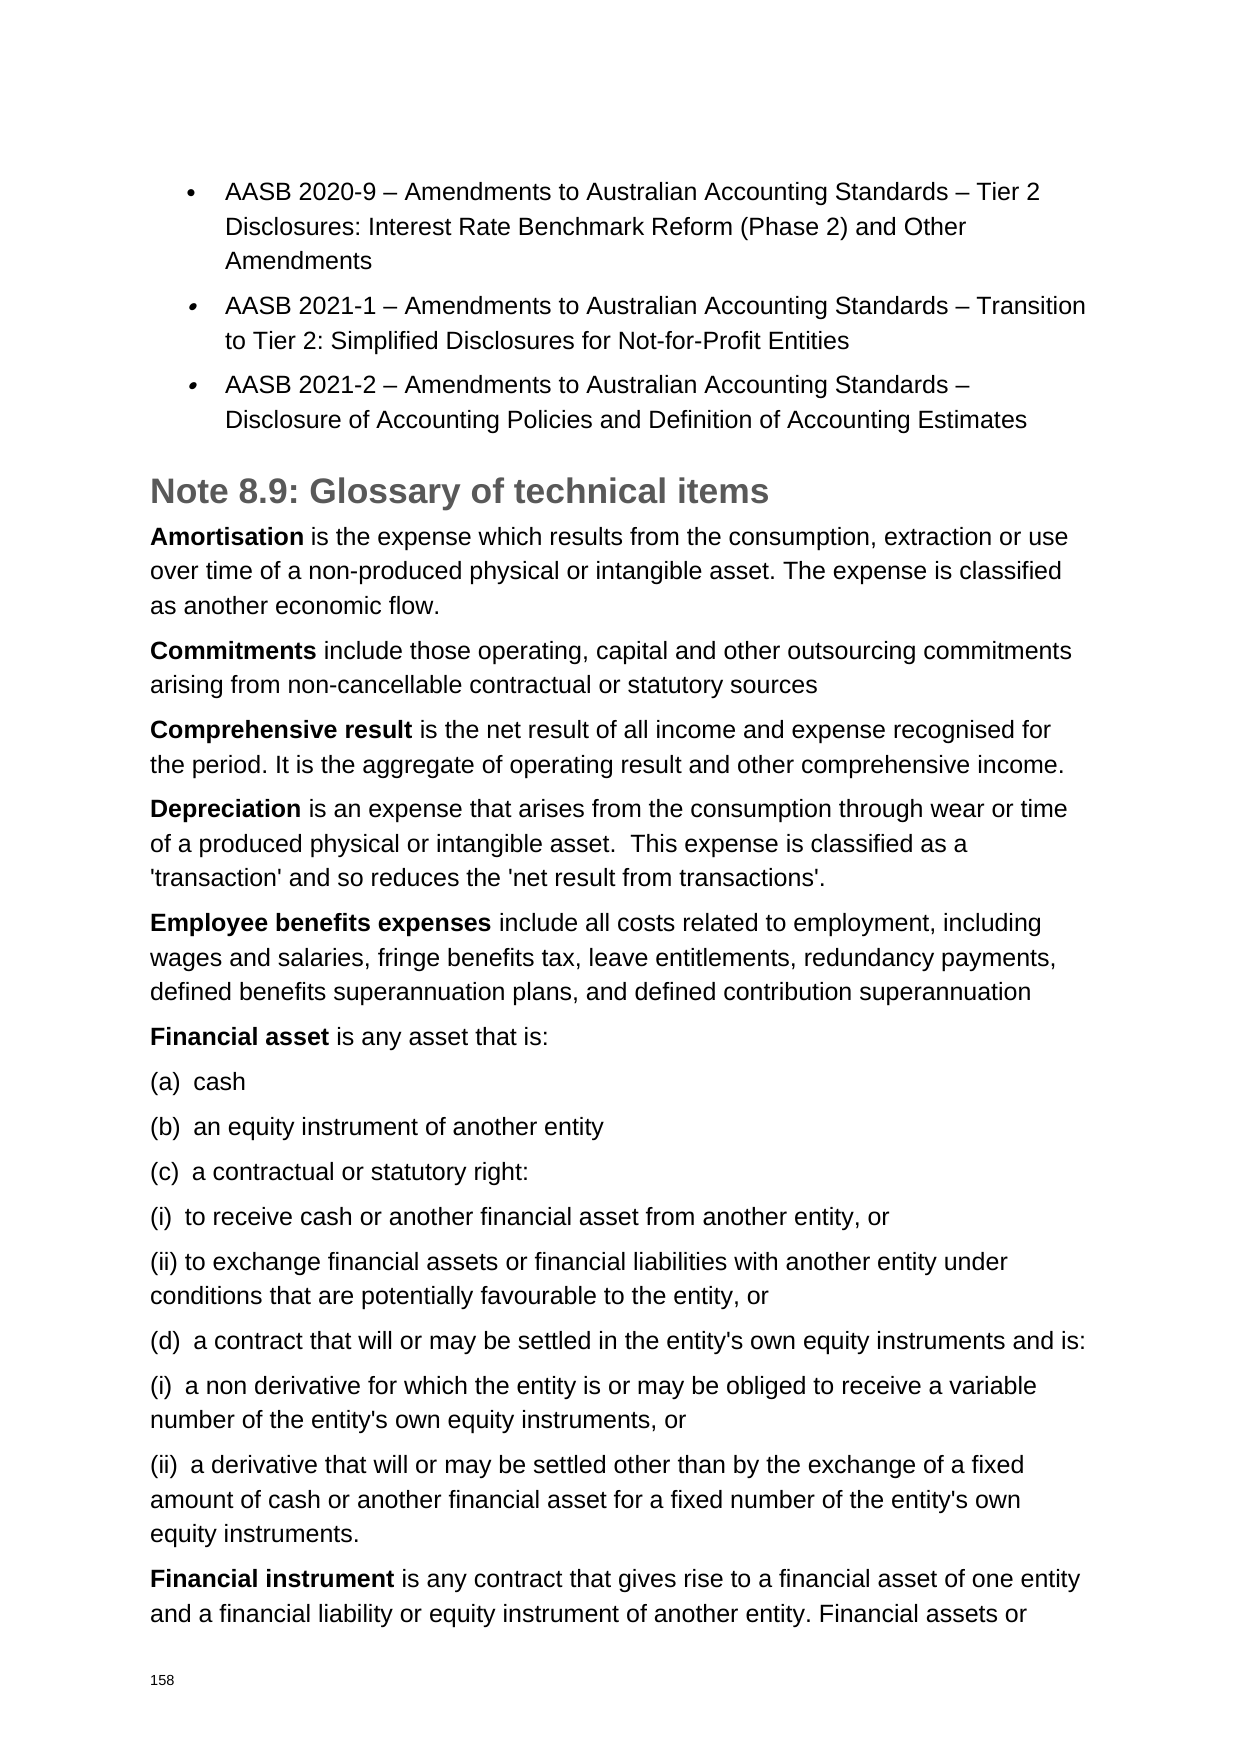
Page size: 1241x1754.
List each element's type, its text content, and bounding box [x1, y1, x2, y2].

text (i) to receive cash or another financial asset from another entity, or [150, 1202, 1090, 1231]
subtitle Note 8.9: Glossary of technical items [150, 471, 1090, 511]
text (ii) a derivative that will or may be settled other than by the exchange of a fixed amount of cash or another financial asset for a fixed number of the entity's own equity instruments. [150, 1450, 1090, 1548]
text (ii) to exchange financial assets or financial liabilities with another entity under conditions that are potentially favourable to the entity, or [150, 1247, 1090, 1310]
text (a) cash [150, 1067, 1090, 1096]
text Amortisation is the expense which results from the consumption, extraction or use over time of a non-produced physical or intangible asset. The expense is classified as another economic flow. [150, 522, 1090, 619]
list AASB 2021-1 – Amendments to Australian Accounting Standards – Transition to Tier 2: Simplified Disclosures for Not-for-Profit Entities [187, 291, 1090, 354]
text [150, 1564, 1090, 1627]
text Financial asset is any asset that is: [150, 1022, 1090, 1051]
text Depreciation is an expense that arises from the consumption through wear or time of a produced physical or intangible asset. This expense is classified as a 'transaction' and so reduces the 'net result from transactions'. [150, 794, 1090, 892]
list AASB 2021-2 – Amendments to Australian Accounting Standards – Disclosure of Accounting Policies and Definition of Accounting Estimates [187, 371, 1090, 434]
list AASB 2020-9 – Amendments to Australian Accounting Standards – Tier 2 Disclosures: Interest Rate Benchmark Reform (Phase 2) and Other Amendments [187, 177, 1090, 275]
text (d) a contract that will or may be settled in the entity's own equity instruments and is: [150, 1326, 1090, 1355]
text (i) a non derivative for which the entity is or may be obliged to receive a variable number of the entity's own equity instruments, or [150, 1371, 1090, 1434]
text (b) an equity instrument of another entity [150, 1112, 1090, 1141]
text (c) a contractual or statutory right: [150, 1157, 1090, 1186]
text Commitments include those operating, capital and other outsourcing commitments arising from non-cancellable contractual or statutory sources [150, 636, 1090, 699]
text Employee benefits expenses include all costs related to employment, including wages and salaries, fringe benefits tax, leave entitlements, redundancy payments, defined benefits superannuation plans, and defined contribution superannuation [150, 908, 1090, 1006]
text Comprehensive result is the net result of all income and expense recognised for the period. It is the aggregate of operating result and other comprehensive income. [150, 715, 1090, 778]
